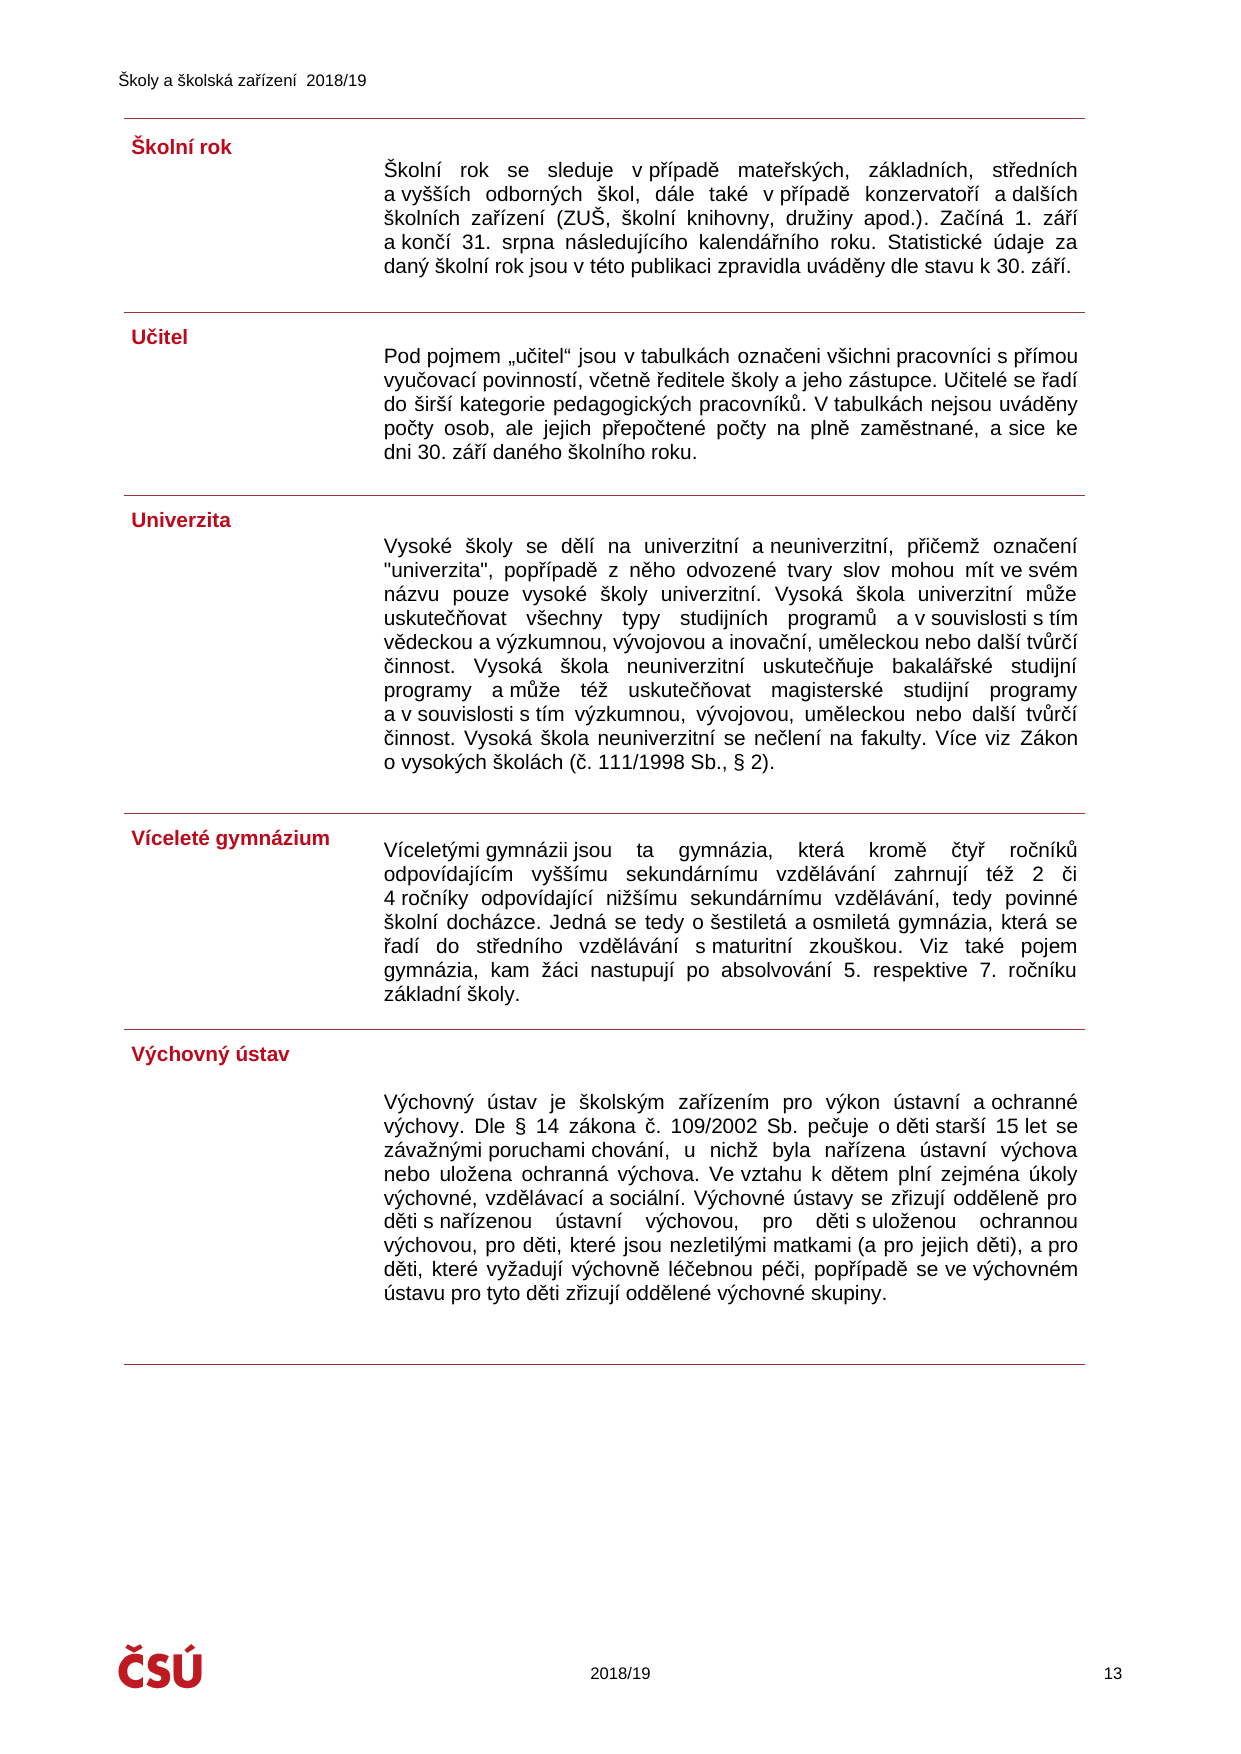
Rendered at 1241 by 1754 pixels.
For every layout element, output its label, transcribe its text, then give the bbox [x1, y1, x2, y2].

table_cell Univerzita [124, 496, 376, 813]
table_cell Učitel [124, 313, 376, 495]
table_cell Pod pojmem „učitel“ jsou v tabulkách označeni všichni pracovníci s přímou vyučovací povinností, včetně ředitele školy a jeho zástupce. Učitelé se řadí do širší kategorie pedagogických pracovníků. V tabulkách nejsou uváděny počty osob, ale jejich přepočtené počty na plně zaměstnané, a sice ke dni 30. září daného školního roku. [376, 313, 1085, 495]
table_cell Školní rok [124, 119, 376, 312]
table_cell Výchovný ústav [124, 1030, 376, 1364]
table_cell Víceleté gymnázium [124, 814, 376, 1029]
table_cell Víceletými gymnázii jsou ta gymnázia, která kromě čtyř ročníků odpovídajícím vyššímu sekundárnímu vzdělávání zahrnují též 2 či 4 ročníky odpovídající nižšímu sekundárnímu vzdělávání, tedy povinné školní docházce. Jedná se tedy o šestiletá a osmiletá gymnázia, která se řadí do středního vzdělávání s maturitní zkouškou. Viz také pojem gymnázia, kam žáci nastupují po absolvování 5. respektive 7. ročníku základní školy. [376, 814, 1085, 1029]
table_cell Výchovný ústav je školským zařízením pro výkon ústavní a ochranné výchovy. Dle § 14 zákona č. 109/2002 Sb. pečuje o děti starší 15 let se závažnými poruchami chování, u nichž byla nařízena ústavní výchova nebo uložena ochranná výchova. Ve vztahu k dětem plní zejména úkoly výchovné, vzdělávací a sociální. Výchovné ústavy se zřizují odděleně pro děti s nařízenou ústavní výchovou, pro děti s uloženou ochrannou výchovou, pro děti, které jsou nezletilými matkami (a pro jejich děti), a pro děti, které vyžadují výchovně léčebnou péči, popřípadě se ve výchovném ústavu pro tyto děti zřizují oddělené výchovné skupiny. [376, 1030, 1085, 1364]
table_cell Školní rok se sleduje v případě mateřských, základních, středních a vyšších odborných škol, dále také v případě konzervatoří a dalších školních zařízení (ZUŠ, školní knihovny, družiny apod.). Začíná 1. září a končí 31. srpna následujícího kalendářního roku. Statistické údaje za daný školní rok jsou v této publikaci zpravidla uváděny dle stavu k 30. září. [376, 119, 1085, 312]
picture [118, 1643, 202, 1689]
table_cell Vysoké školy se dělí na univerzitní a neuniverzitní, přičemž označení "univerzita", popřípadě z něho odvozené tvary slov mohou mít ve svém názvu pouze vysoké školy univerzitní. Vysoká škola univerzitní může uskutečňovat všechny typy studijních programů a v souvislosti s tím vědeckou a výzkumnou, vývojovou a inovační, uměleckou nebo další tvůrčí činnost. Vysoká škola neuniverzitní uskutečňuje bakalářské studijní programy a může též uskutečňovat magisterské studijní programy a v souvislosti s tím výzkumnou, vývojovou, uměleckou nebo další tvůrčí činnost. Vysoká škola neuniverzitní se nečlení na fakulty. Více viz Zákon o vysokých školách (č. 111/1998 Sb., § 2). [376, 496, 1085, 813]
